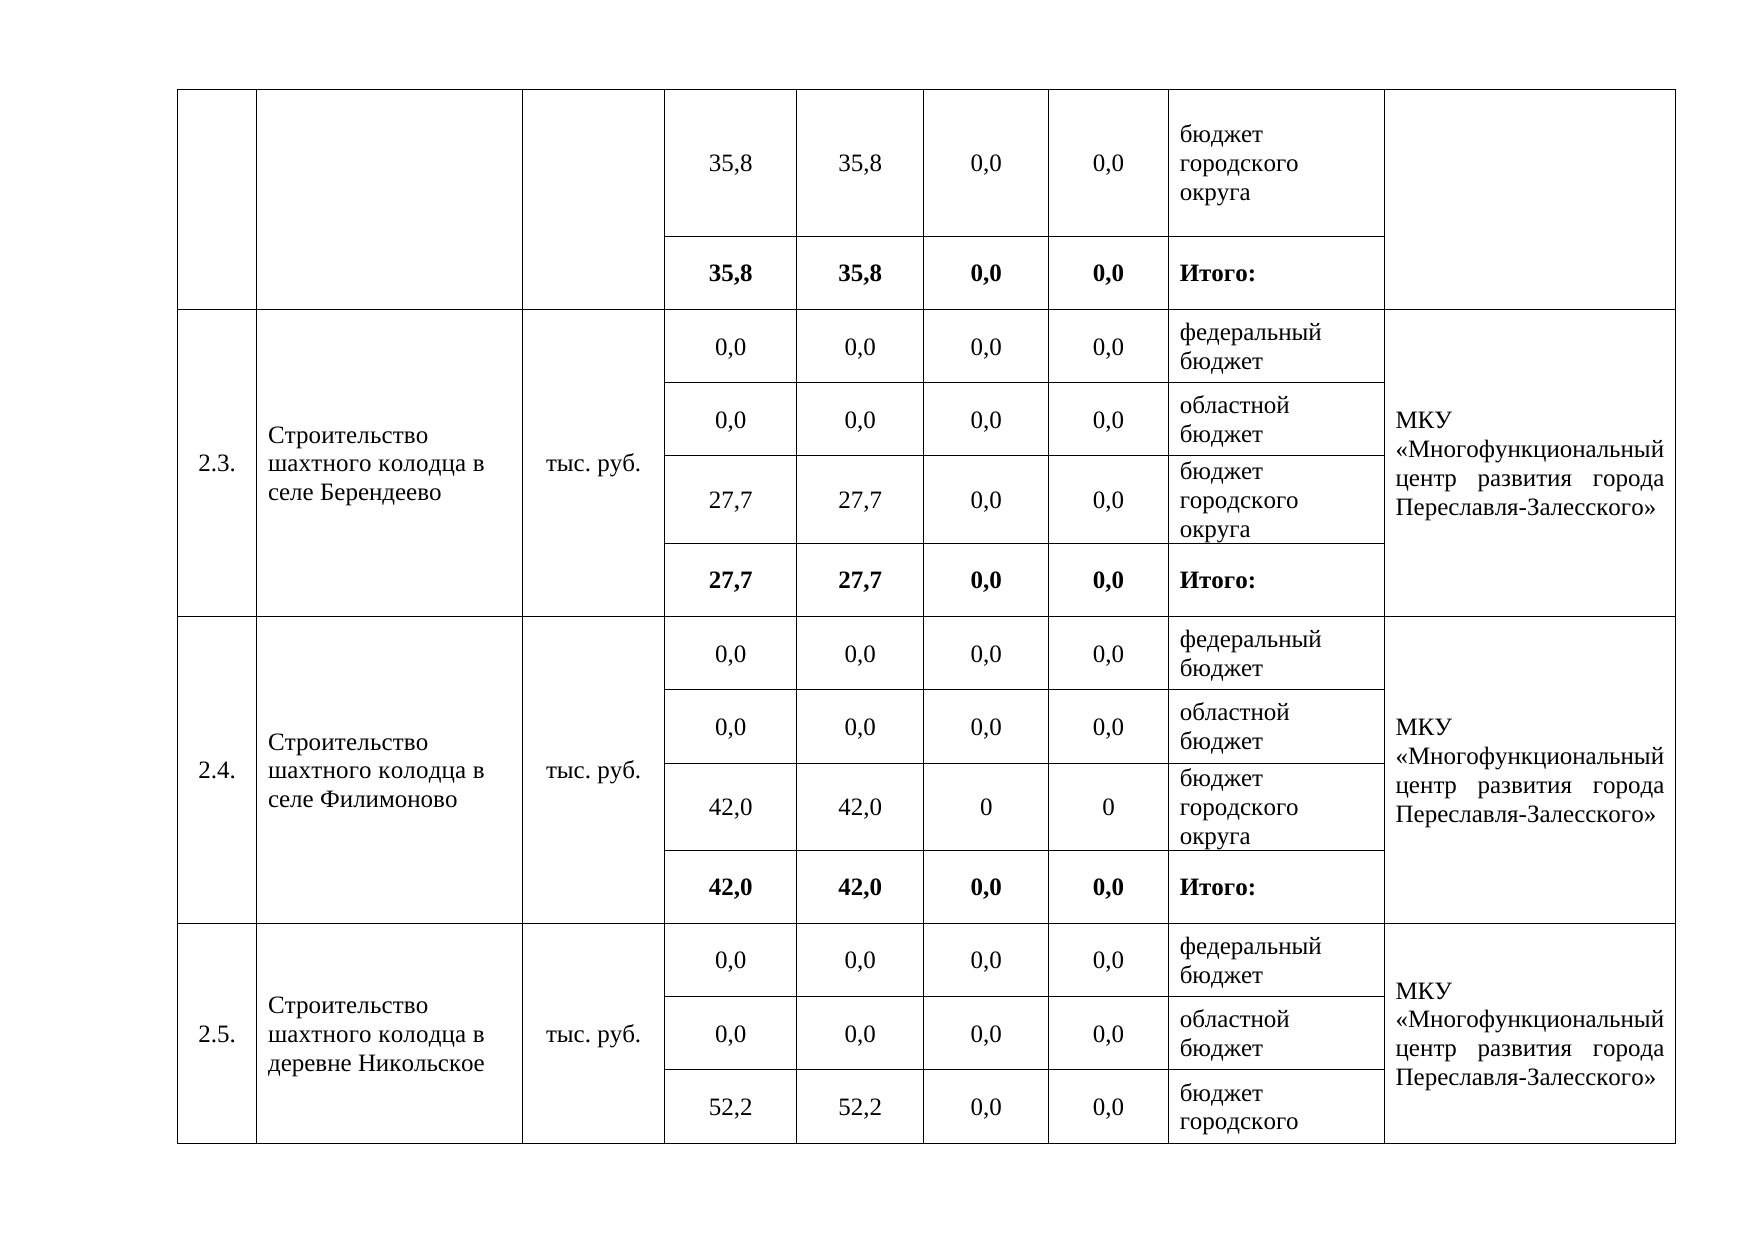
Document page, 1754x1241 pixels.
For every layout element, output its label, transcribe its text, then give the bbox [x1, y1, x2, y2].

table_cell 42,0 [797, 851, 923, 923]
table_cell 35,8 [665, 237, 796, 309]
table_cell 0,0 [665, 617, 796, 689]
table_cell федеральный бюджет [1169, 924, 1384, 996]
table_cell 0,0 [797, 924, 923, 996]
table_cell областной бюджет [1169, 690, 1384, 762]
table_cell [1169, 1070, 1384, 1143]
table_cell 2.4. [178, 617, 256, 923]
table_cell 0,0 [924, 617, 1048, 689]
table_cell Строительство шахтного колодца в селе Филимоново [257, 617, 522, 923]
table_cell 0,0 [1049, 617, 1168, 689]
table_cell 0,0 [1049, 383, 1168, 455]
table_cell 0 [1049, 764, 1168, 850]
table_cell 0,0 [665, 383, 796, 455]
table_cell 27,7 [665, 456, 796, 543]
table_cell 0,0 [924, 456, 1048, 543]
table_cell 2.3. [178, 310, 256, 616]
table_cell 0,0 [665, 924, 796, 996]
table_cell 0,0 [924, 997, 1048, 1069]
table_cell 0,0 [924, 1070, 1048, 1143]
table_cell 0,0 [1049, 997, 1168, 1069]
table_cell областной бюджет [1169, 997, 1384, 1069]
table_cell 52,2 [797, 1070, 923, 1143]
table_cell 0,0 [797, 310, 923, 382]
table_cell 0,0 [797, 383, 923, 455]
table_cell федеральный бюджет [1169, 617, 1384, 689]
table_cell 35,8 [797, 90, 923, 236]
table_cell 27,7 [797, 456, 923, 543]
table_cell 0,0 [924, 310, 1048, 382]
table_cell 0,0 [665, 310, 796, 382]
table_cell 27,7 [665, 544, 796, 616]
table_cell 35,8 [797, 237, 923, 309]
table_cell 0,0 [1049, 851, 1168, 923]
table_cell 0,0 [924, 690, 1048, 762]
table_cell 0,0 [1049, 924, 1168, 996]
table_cell федеральный бюджет [1169, 310, 1384, 382]
table_cell 0,0 [797, 997, 923, 1069]
table_cell Строительство шахтного колодца в селе Берендеево [257, 310, 522, 616]
table_cell областной бюджет [1169, 383, 1384, 455]
table_cell 0,0 [924, 90, 1048, 236]
table_cell 42,0 [797, 764, 923, 850]
table_cell Итого: [1169, 237, 1384, 309]
table_cell Итого: [1169, 544, 1384, 616]
table_cell 35,8 [665, 90, 796, 236]
table_cell Строительство шахтного колодца в деревне Никольское [257, 924, 522, 1143]
table_cell 0,0 [797, 617, 923, 689]
table_cell 27,7 [797, 544, 923, 616]
table_cell 0,0 [1049, 456, 1168, 543]
table_cell 0,0 [924, 237, 1048, 309]
table_cell 0,0 [1049, 690, 1168, 762]
table_cell 0,0 [924, 924, 1048, 996]
table_cell тыс. руб. [523, 924, 664, 1143]
table_cell Итого: [1169, 851, 1384, 923]
table_cell 0,0 [924, 544, 1048, 616]
table_cell 42,0 [665, 764, 796, 850]
table_cell 52,2 [665, 1070, 796, 1143]
table_cell 0,0 [797, 690, 923, 762]
table_cell 42,0 [665, 851, 796, 923]
table_cell 0,0 [1049, 90, 1168, 236]
table_cell тыс. руб. [523, 310, 664, 616]
table_cell бюджет городского округа [1169, 456, 1384, 543]
table_cell 2.5. [178, 924, 256, 1143]
table_cell 0,0 [924, 851, 1048, 923]
table_cell 0,0 [1049, 544, 1168, 616]
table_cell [1385, 310, 1675, 616]
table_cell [1385, 924, 1675, 1143]
table_cell 0,0 [924, 383, 1048, 455]
table_cell МКУ «Многофункциональный центр развития города Переславля-Залесского» [1385, 617, 1675, 923]
table_cell 0 [924, 764, 1048, 850]
table_cell бюджет городского округа [1169, 90, 1384, 236]
table_cell 0,0 [1049, 1070, 1168, 1143]
table_cell тыс. руб. [523, 617, 664, 923]
table_cell 0,0 [1049, 237, 1168, 309]
table_cell 0,0 [665, 997, 796, 1069]
table_cell 0,0 [1049, 310, 1168, 382]
table_cell 0,0 [665, 690, 796, 762]
table_cell бюджет городского округа [1169, 764, 1384, 850]
